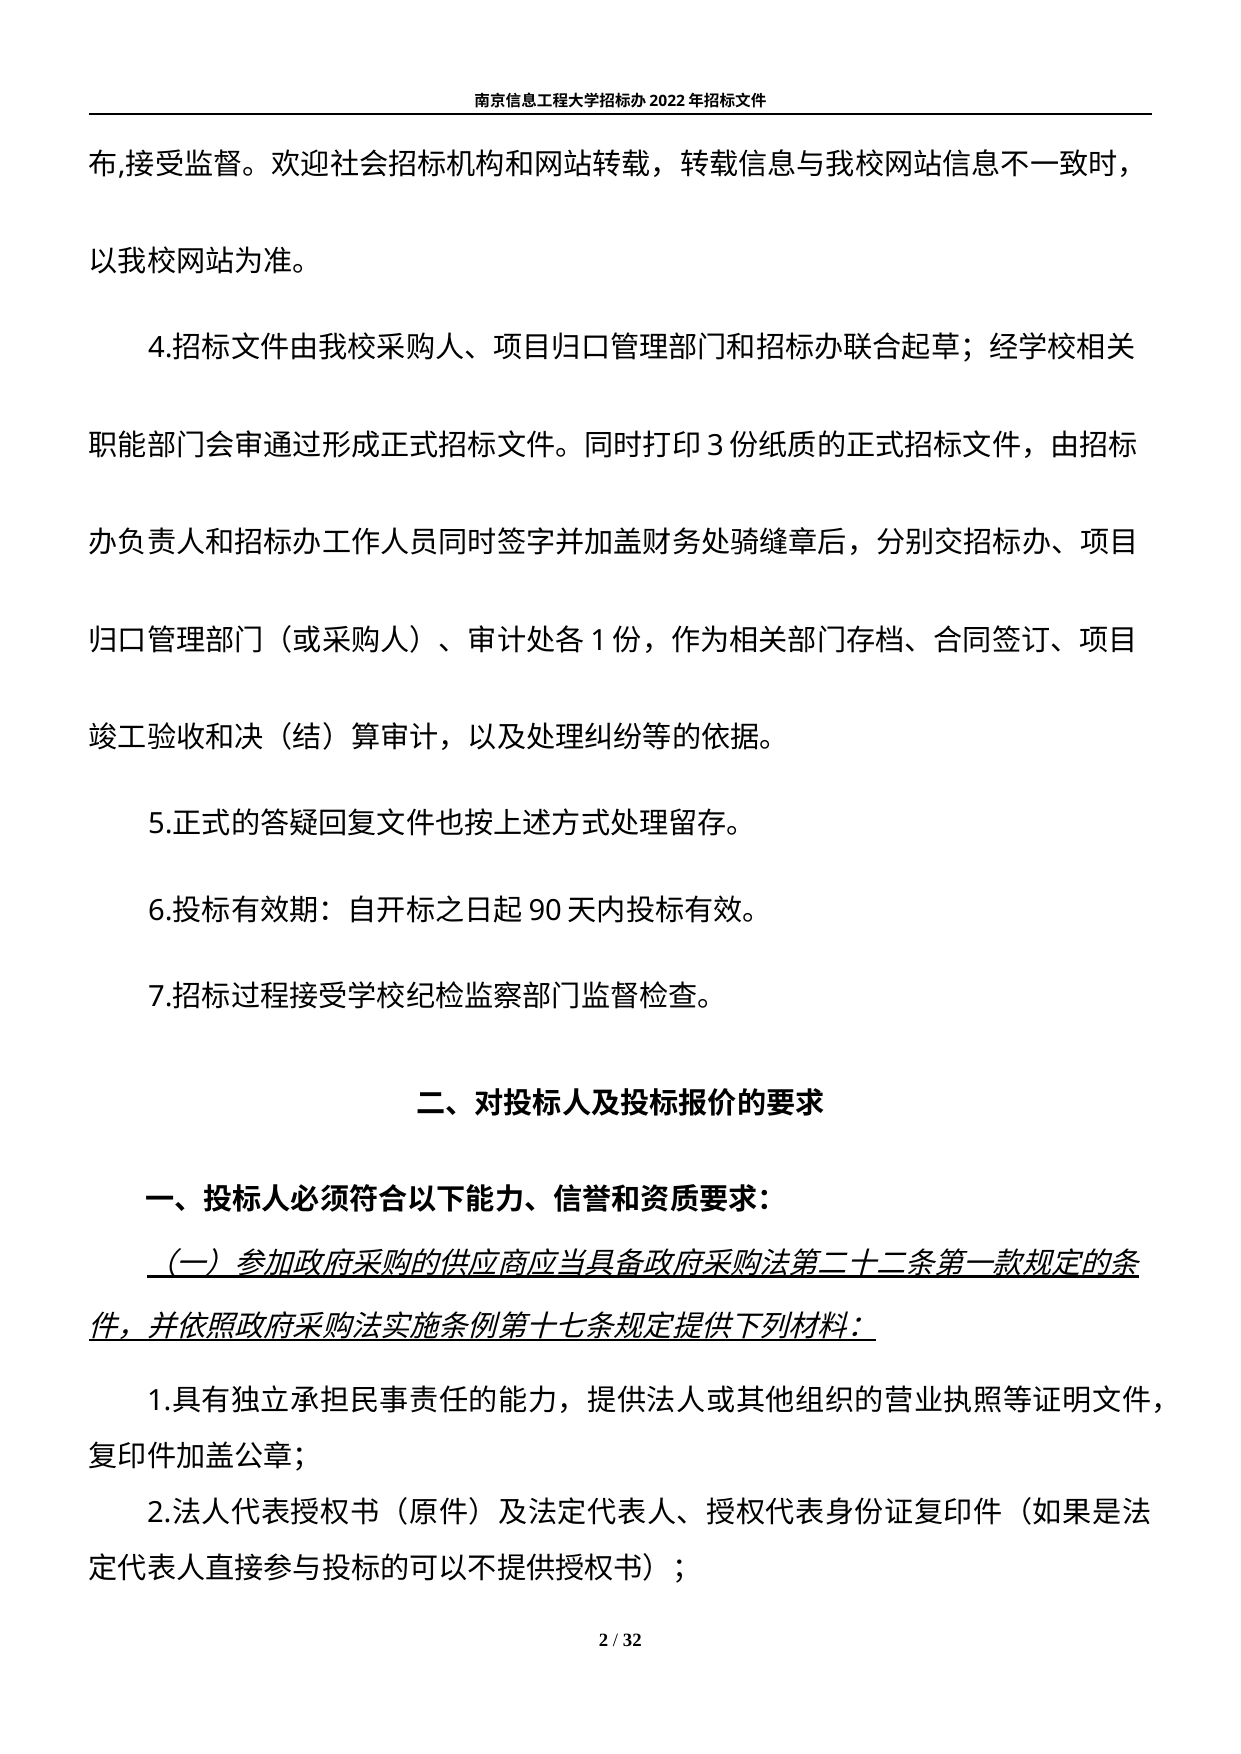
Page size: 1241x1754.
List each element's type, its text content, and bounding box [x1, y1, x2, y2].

text 2.法人代表授权书（原件）及法定代表人、授权代表身份证复印件（如果是法定代表人直接参与投标的可以不提供授权书）； [88, 1478, 1152, 1590]
text 二、对投标人及投标报价的要求 [88, 1080, 1152, 1122]
text 4.招标文件由我校采购人、项目归口管理部门和招标办联合起草；经学校相关职能部门会审通过形成正式招标文件。同时打印3份纸质的正式招标文件，由招标办负责人和招标办工作人员同时签字并加盖财务处骑缝章后，分别交招标办、项目归口管理部门（或采购人）、审计处各1份，作为相关部门存档、合同签订、项目竣工验收和决（结）算审计，以及处理纠纷等的依据。 [88, 313, 1152, 768]
text 1.具有独立承担民事责任的能力，提供法人或其他组织的营业执照等证明文件，复印件加盖公章； [88, 1366, 1152, 1478]
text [88, 129, 1152, 292]
text 7.招标过程接受学校纪检监察部门监督检查。 [88, 961, 1152, 1026]
text 一、投标人必须符合以下能力、信誉和资质要求： [88, 1176, 1152, 1218]
text 5.正式的答疑回复文件也按上述方式处理留存。 [88, 789, 1152, 854]
text （一）参加政府采购的供应商应当具备政府采购法第二十二条第一款规定的条件，并依照政府采购法实施条例第十七条规定提供下列材料： [88, 1239, 1152, 1345]
text 6.投标有效期：自开标之日起90天内投标有效。 [88, 875, 1152, 940]
